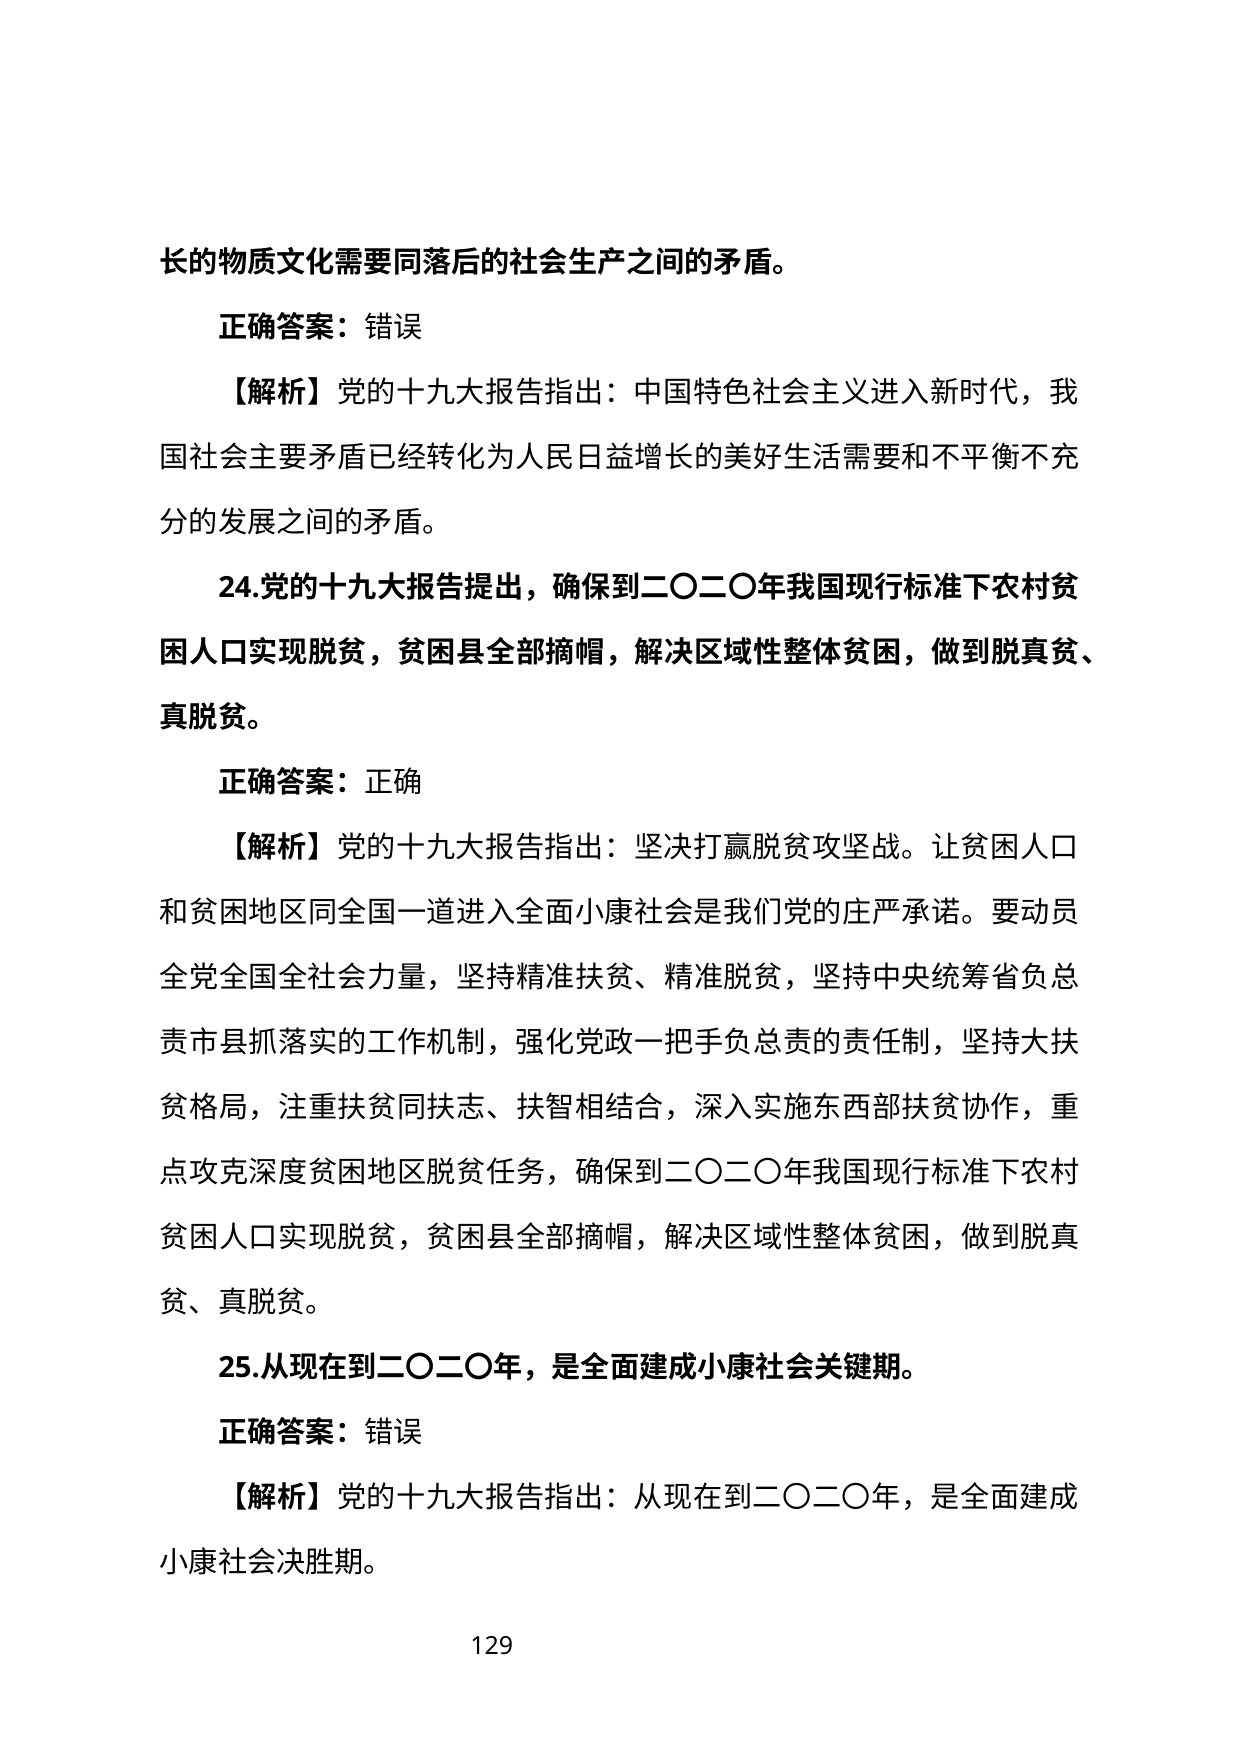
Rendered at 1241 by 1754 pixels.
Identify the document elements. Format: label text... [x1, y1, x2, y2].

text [159, 227, 1081, 292]
text 【解析】党的十九大报告指出：中国特色社会主义进入新时代，我国社会主要矛盾已经转化为人民日益增长的美好生活需要和不平衡不充分的发展之间的矛盾。 [159, 357, 1081, 552]
text 24.党的十九大报告提出，确保到二〇二〇年我国现行标准下农村贫困人口实现脱贫，贫困县全部摘帽，解决区域性整体贫困，做到脱真贫、真脱贫。 [159, 552, 1081, 747]
text 正确答案：正确 [159, 747, 1081, 812]
text 【解析】党的十九大报告指出：坚决打赢脱贫攻坚战。让贫困人口和贫困地区同全国一道进入全面小康社会是我们党的庄严承诺。要动员全党全国全社会力量，坚持精准扶贫、精准脱贫，坚持中央统筹省负总责市县抓落实的工作机制，强化党政一把手负总责的责任制，坚持大扶贫格局，注重扶贫同扶志、扶智相结合，深入实施东西部扶贫协作，重点攻克深度贫困地区脱贫任务，确保到二〇二〇年我国现行标准下农村贫困人口实现脱贫，贫困县全部摘帽，解决区域性整体贫困，做到脱真贫、真脱贫。 [159, 812, 1081, 1332]
text 正确答案：错误 [159, 1397, 1081, 1462]
text 正确答案：错误 [159, 292, 1081, 357]
text 【解析】党的十九大报告指出：从现在到二〇二〇年，是全面建成小康社会决胜期。 [159, 1462, 1081, 1592]
text 25.从现在到二〇二〇年，是全面建成小康社会关键期。 [159, 1332, 1081, 1397]
